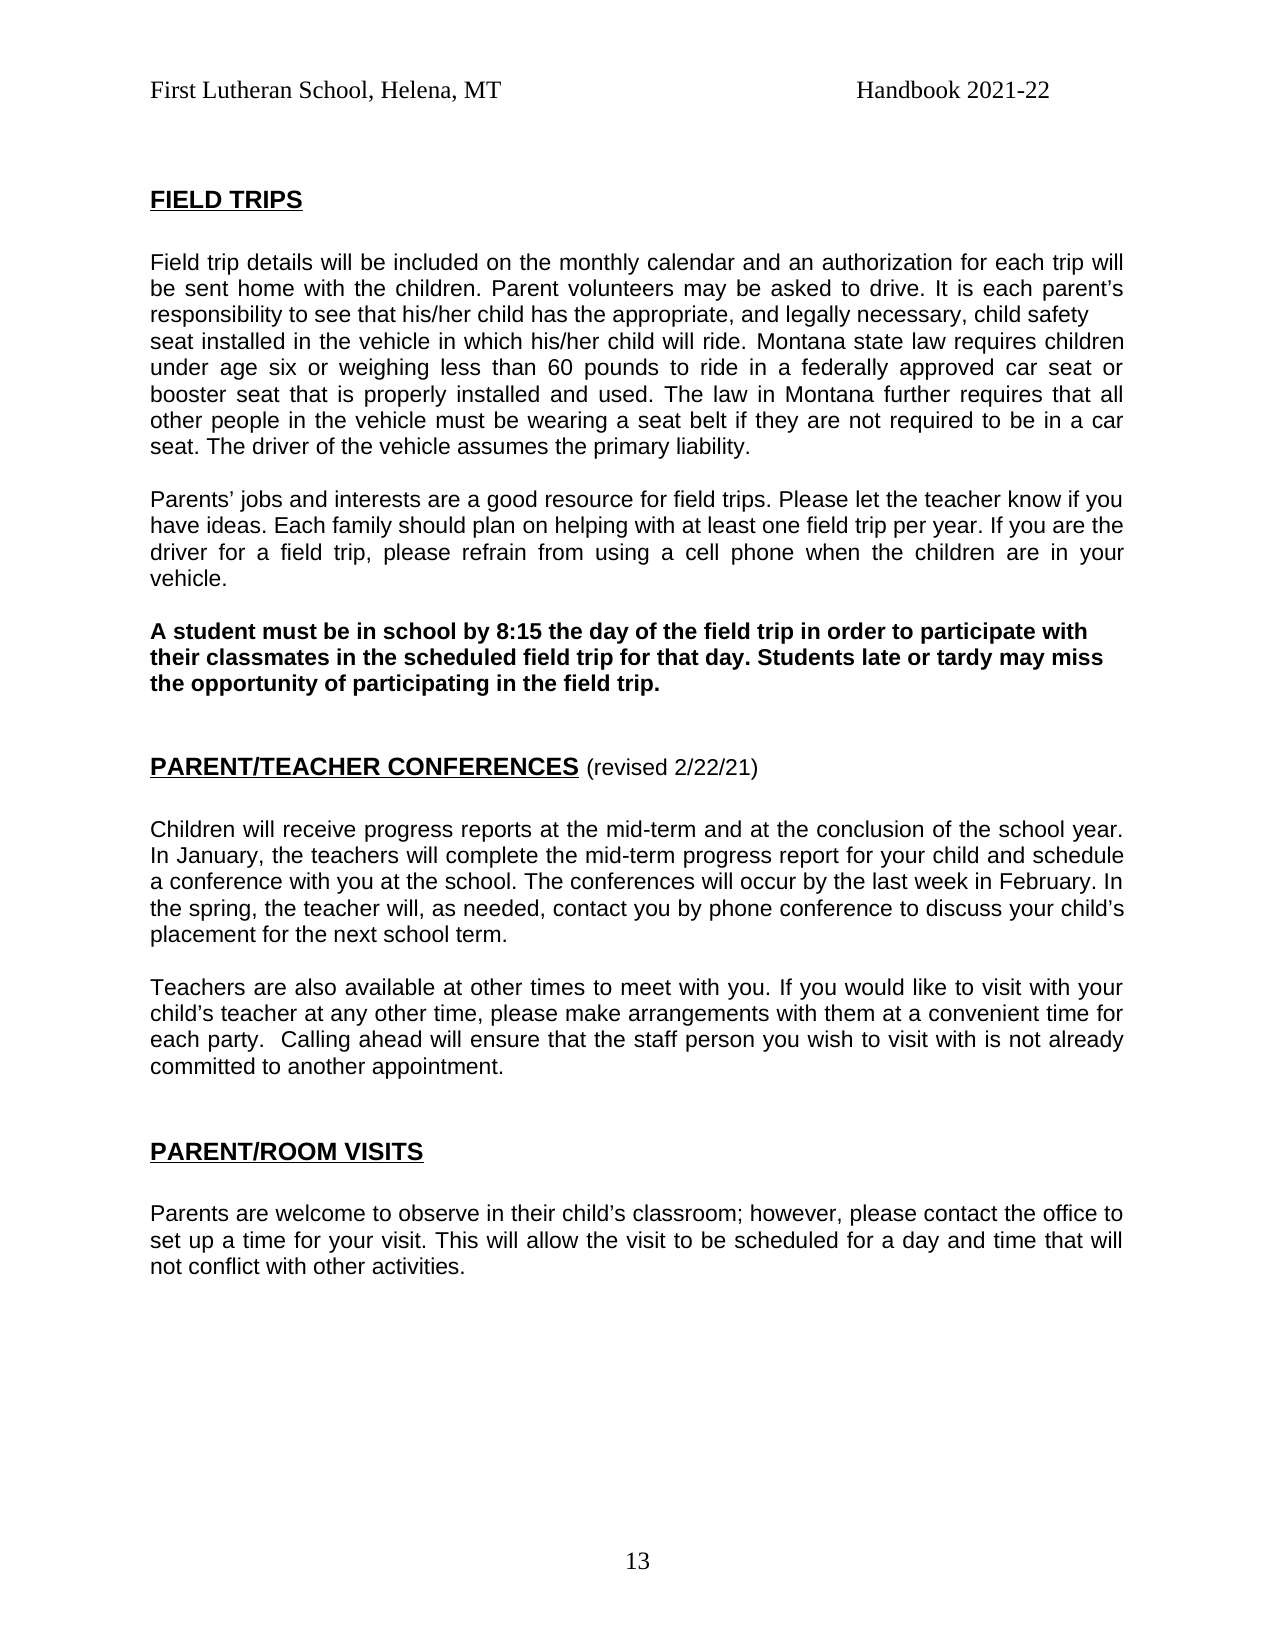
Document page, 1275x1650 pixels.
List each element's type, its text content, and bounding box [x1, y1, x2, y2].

subtitle PARENT/ROOM VISITS [150, 1137, 1125, 1165]
text Field trip details will be included on the monthly calendar and an authorization for each trip will be sent home with the children. Parent volunteers may be asked to drive. It is each parent’s responsibility to see that his/her child has the appropriate, and legally necessary, child safety [150, 249, 1125, 328]
text Parents’ jobs and interests are a good resource for field trips. Please let the teacher know if you have ideas. Each family should plan on helping with at least one field trip per year. If you are the driver for a field trip, please refrain from using a cell phone when the children are in your vehicle. [150, 486, 1125, 591]
text Children will receive progress reports at the mid-term and at the conclusion of the school year. In January, the teachers will complete the mid-term progress report for your child and schedule a conference with you at the school. The conferences will occur by the last week in February. In the spring, the teacher will, as needed, contact you by phone conference to discuss your child’s placement for the next school term. [150, 816, 1125, 947]
subtitle PARENT/TEACHER CONFERENCES (revised 2/22/21) [150, 752, 1125, 781]
subtitle FIELD TRIPS [150, 185, 1125, 214]
text seat installed in the vehicle in which his/her child will ride. Montana state law requires children under age six or weighing less than 60 pounds to ride in a federally approved car seat or booster seat that is properly installed and used. The law in further requires that all other people in the vehicle must be wearing a seat belt if they are not required to be in a car seat. The driver of the vehicle assumes the primary liability. [150, 328, 1125, 459]
text Teachers are also available at other times to meet with you. If you would like to visit with your child’s teacher at any other time, please make arrangements with them at a convenient time for each party. Calling ahead will ensure that the staff person you wish to visit with is not already committed to another appointment. [150, 974, 1125, 1079]
text Parents are welcome to observe in their child’s classroom; however, please contact the office to set up a time for your visit. This will allow the visit to be scheduled for a day and time that will not conflict with other activities. [150, 1200, 1125, 1279]
text A student must be in school by 8:15 the day of the field trip in order to participate with their classmates in the scheduled field trip for that day. Students late or tardy may miss the opportunity of participating in the field trip. [150, 618, 1125, 697]
